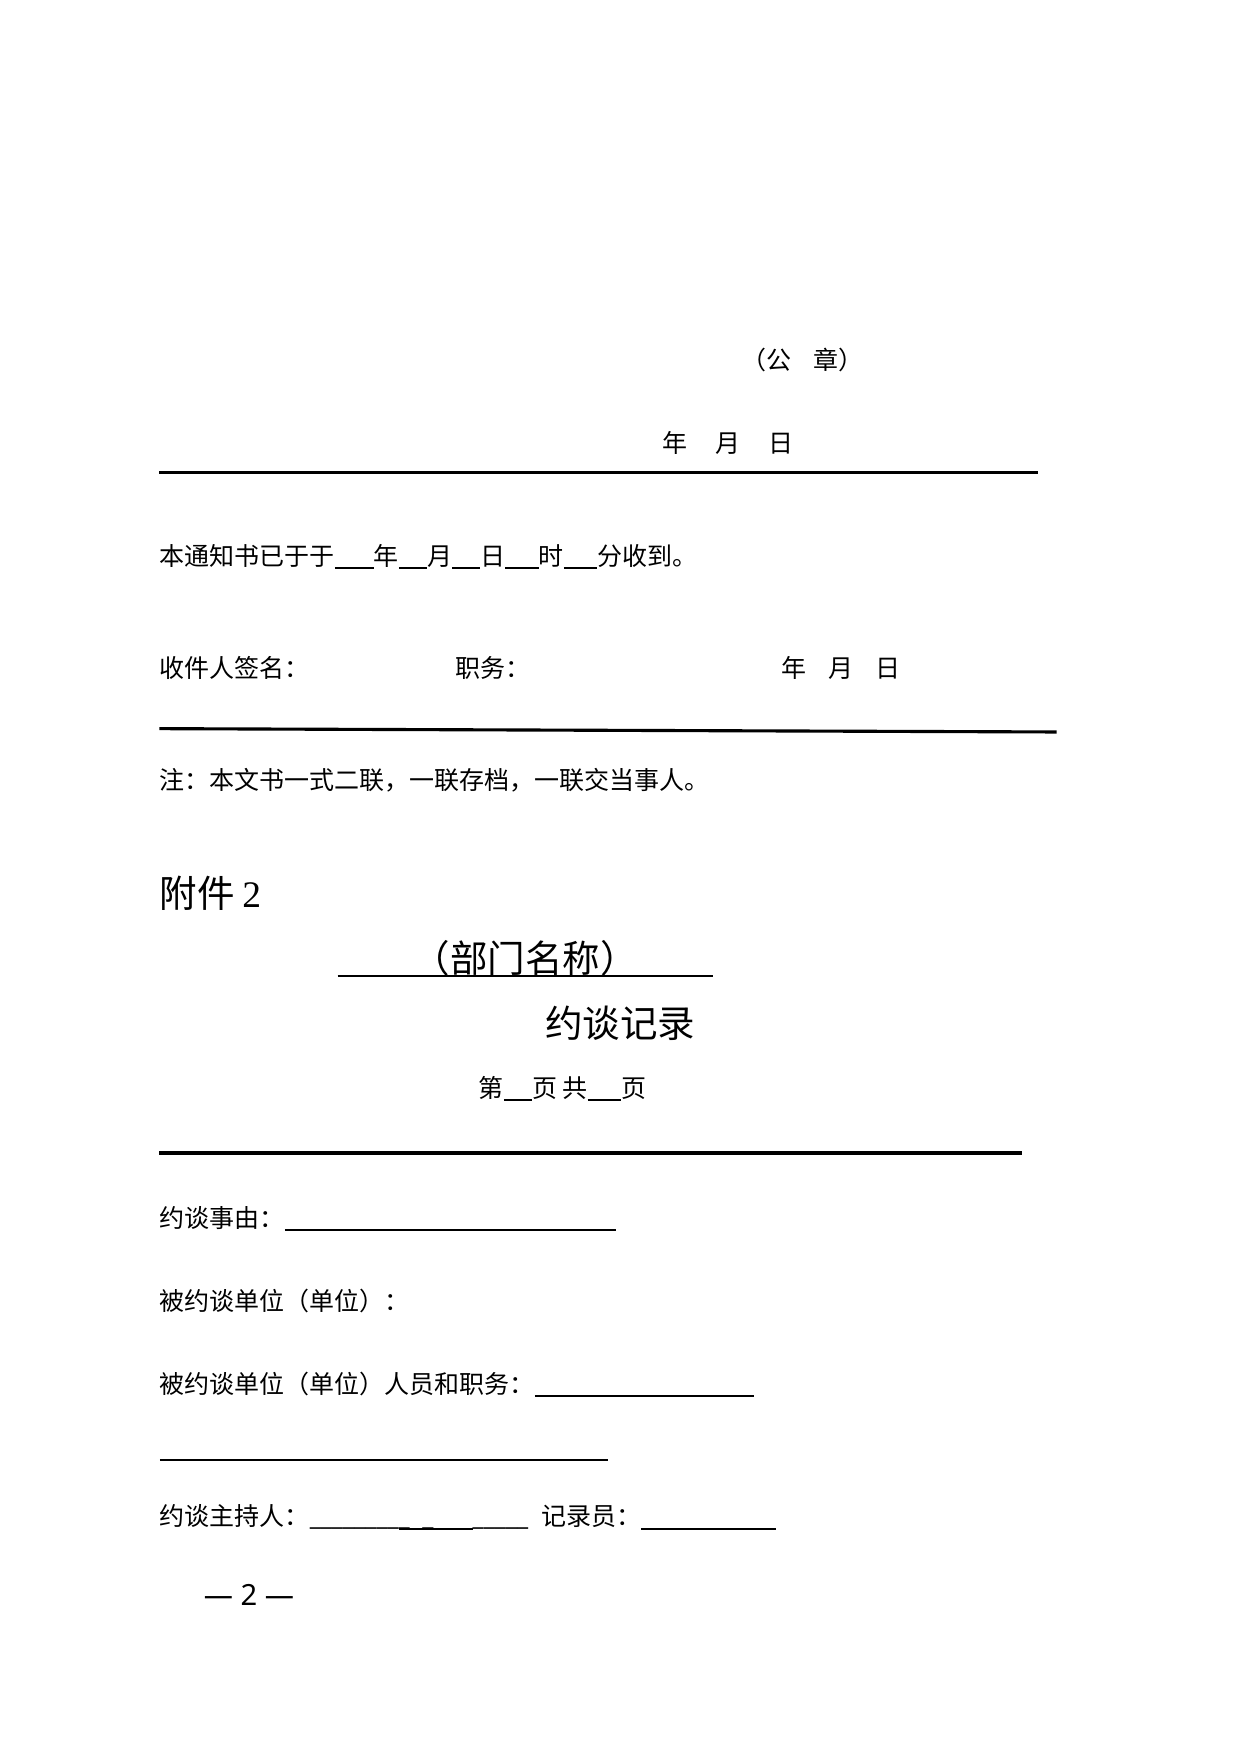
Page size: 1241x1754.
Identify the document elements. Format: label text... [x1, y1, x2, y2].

text 约谈记录 [159, 989, 1081, 1054]
text 被约谈单位（单位）： [159, 1267, 1081, 1332]
text 约谈主持人：_________ _ _____ 记录员： [159, 1482, 1081, 1547]
text 本通知书已于于 年 月 日 时 分收到。 [159, 522, 1081, 587]
text 被约谈单位（单位）人员和职务： [159, 1350, 1081, 1415]
text （公 章） [159, 326, 1081, 391]
text （部门名称） [159, 924, 1081, 989]
text 附件2 [159, 859, 1081, 924]
text 收件人签名： 职务： 年 月 日 [159, 634, 1081, 699]
text 第 页 共 页 [159, 1054, 1081, 1119]
text 年 月 日 [159, 409, 1031, 471]
text 约谈事由： [159, 1184, 1081, 1249]
text 注：本文书一式二联，一联存档，一联交当事人。 [159, 746, 1081, 811]
